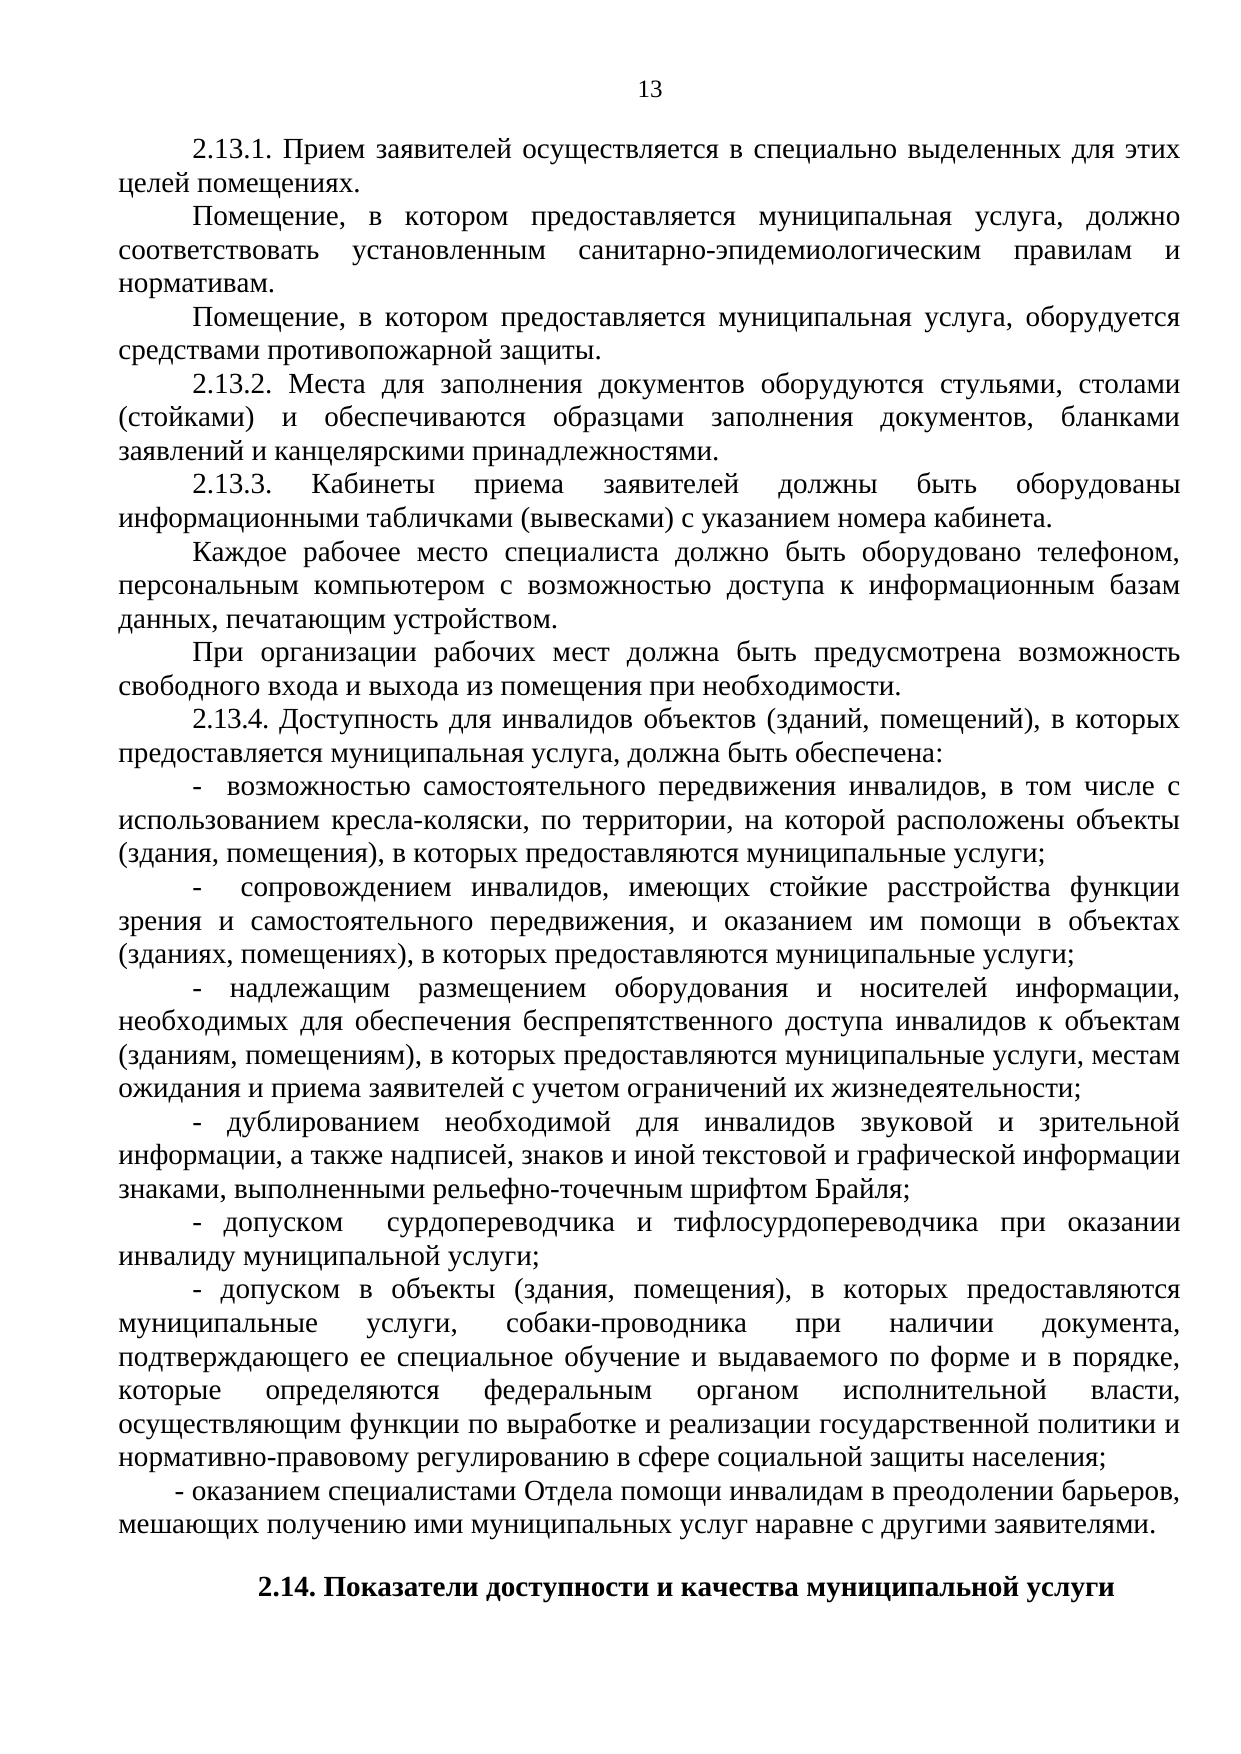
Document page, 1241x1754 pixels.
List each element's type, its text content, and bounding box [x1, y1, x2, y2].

text - возможностью самостоятельного передвижения инвалидов, в том числе с использованием кресла-коляски, по территории, на которой расположены объекты (здания, помещения), в которых предоставляются муниципальные услуги; [118, 768, 1181, 869]
text - сопровождением инвалидов, имеющих стойкие расстройства функции зрения и самостоятельного передвижения, и оказанием им помощи в объектах (зданиях, помещениях), в которых предоставляются муниципальные услуги; [118, 869, 1181, 970]
text 2.13.2. Места для заполнения документов оборудуются стульями, столами (стойками) и обеспечиваются образцами заполнения документов, бланками заявлений и канцелярскими принадлежностями. [118, 366, 1181, 467]
text - дублированием необходимой для инвалидов звуковой и зрительной информации, а также надписей, знаков и иной текстовой и графической информации знаками, выполненными рельефно-точечным шрифтом Брайля; [118, 1104, 1181, 1204]
text Помещение, в котором предоставляется муниципальная услуга, оборудуется средствами противопожарной защиты. [118, 299, 1181, 366]
text - допуском в объекты (здания, помещения), в которых предоставляются муниципальные услуги, собаки-проводника при наличии документа, подтверждающего ее специальное обучение и выдаваемого по форме и в порядке, которые определяются федеральным органом исполнительной власти, осуществляющим функции по выработке и реализации государственной политики и нормативно-правовому регулированию в сфере социальной защиты населения; [118, 1272, 1181, 1473]
text Помещение, в котором предоставляется муниципальная услуга, должно соответствовать установленным санитарно-эпидемиологическим правилам и нормативам. [118, 198, 1181, 299]
text При организации рабочих мест должна быть предусмотрена возможность свободного входа и выхода из помещения при необходимости. [118, 634, 1181, 701]
text Каждое рабочее место специалиста должно быть оборудовано телефоном, персональным компьютером с возможностью доступа к информационным базам данных, печатающим устройством. [118, 534, 1181, 634]
text - оказанием специалистами Отдела помощи инвалидам в преодолении барьеров, мешающих получению ими муниципальных услуг наравне с другими заявителями. [118, 1473, 1181, 1540]
text 2.13.4. Доступность для инвалидов объектов (зданий, помещений), в которых предоставляется муниципальная услуга, должна быть обеспечена: [118, 701, 1181, 768]
text 2.13.3. Кабинеты приема заявителей должны быть оборудованы информационными табличками (вывесками) с указанием номера кабинета. [118, 467, 1181, 534]
text - надлежащим размещением оборудования и носителей информации, необходимых для обеспечения беспрепятственного доступа инвалидов к объектам (зданиям, помещениям), в которых предоставляются муниципальные услуги, местам ожидания и приема заявителей с учетом ограничений их жизнедеятельности; [118, 970, 1181, 1104]
text 2.13.1. Прием заявителей осуществляется в специально выделенных для этих целей помещениях. [118, 131, 1181, 198]
text 2.14. Показатели доступности и качества муниципальной услуги [118, 1569, 1181, 1602]
text - допуском сурдопереводчика и тифлосурдопереводчика при оказании инвалиду муниципальной услуги; [118, 1204, 1181, 1272]
